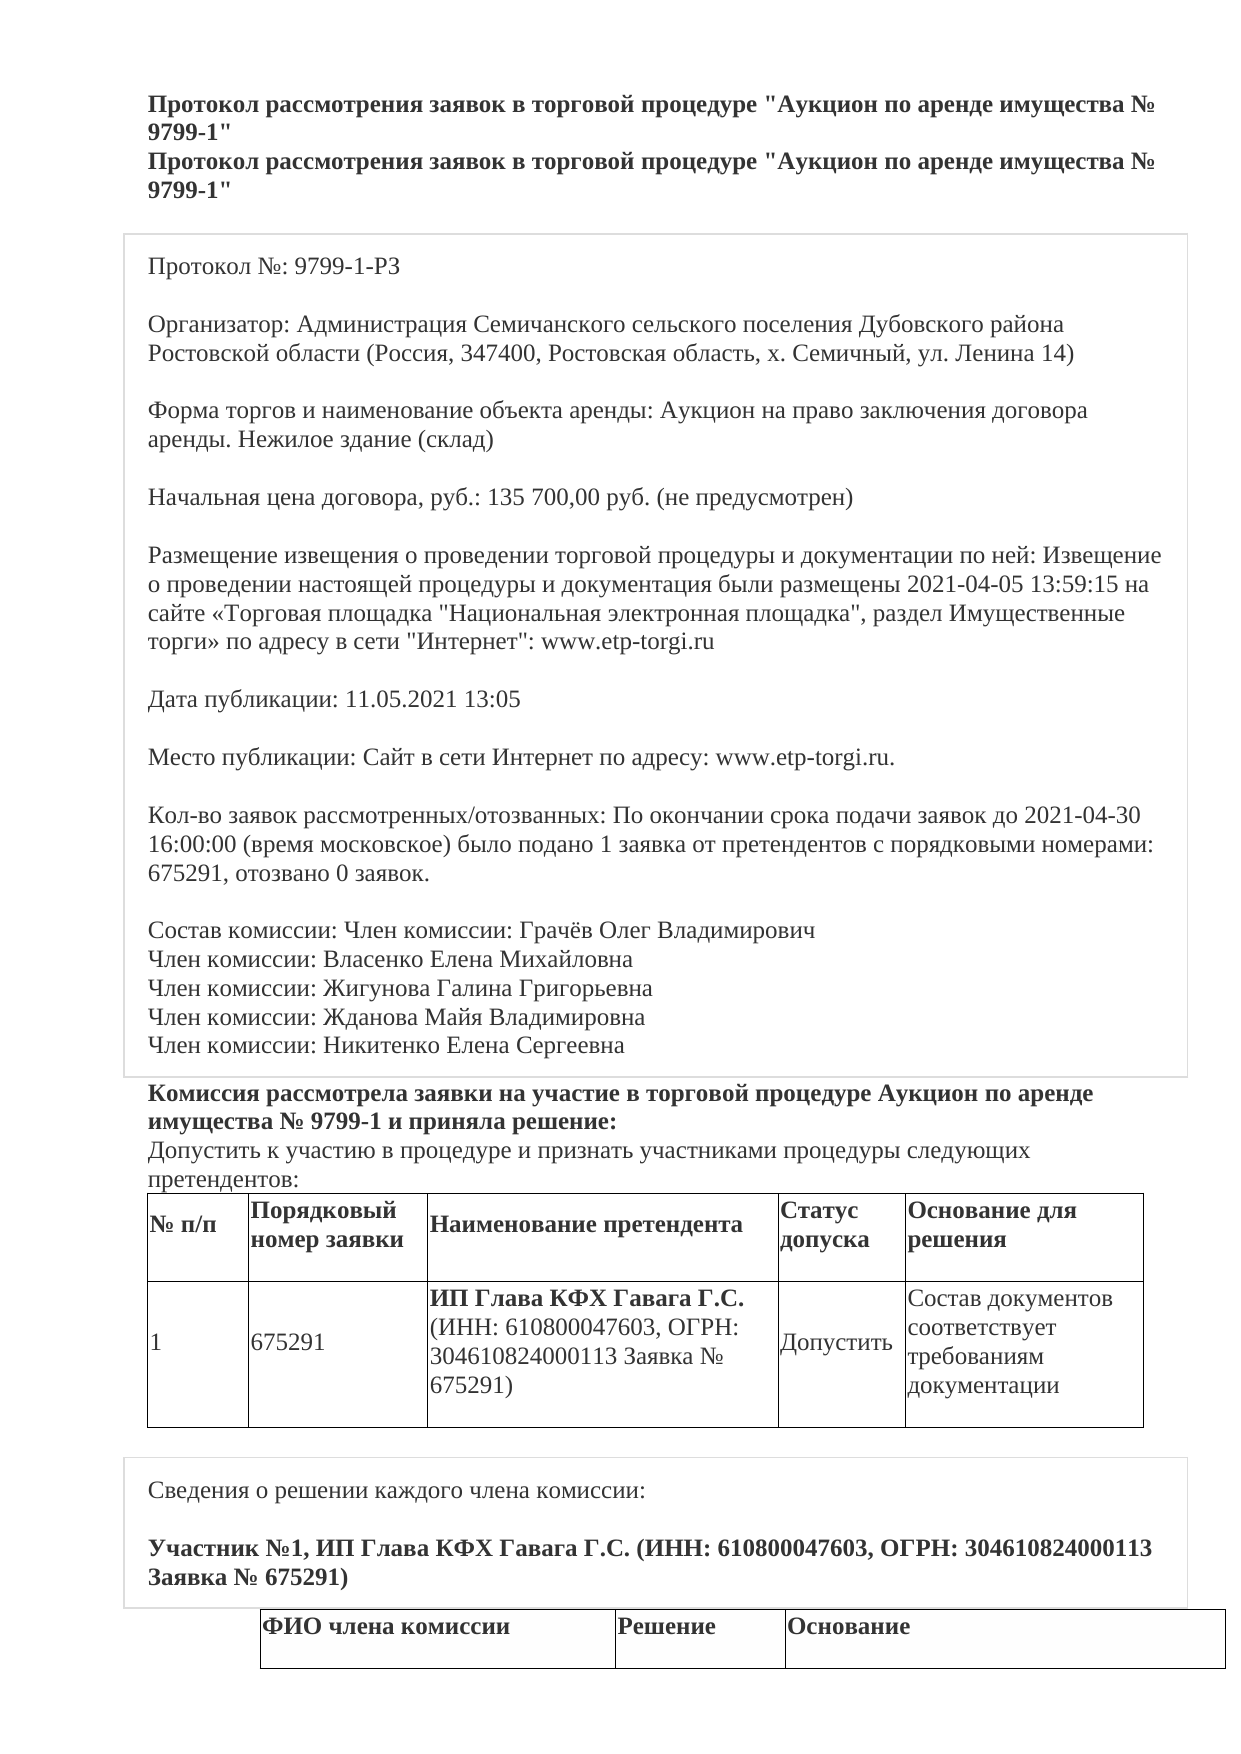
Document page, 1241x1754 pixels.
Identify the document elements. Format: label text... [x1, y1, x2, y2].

table_header Порядковый номер заявки [249, 1194, 427, 1281]
text Сведения о решении каждого члена комиссии: [125, 1458, 1187, 1504]
table_header Решение [616, 1610, 785, 1668]
text Дата публикации: 11.05.2021 13:05 [125, 666, 1187, 713]
text Протокол №: 9799-1-РЗ [125, 235, 1187, 280]
table_header № п/п [148, 1194, 248, 1281]
text Размещение извещения о проведении торговой процедуры и документации по ней: Извещение о проведении настоящей процедуры и документация были размещены 2021-04-05 13:59:15 на сайте «Торговая площадка "Национальная электронная площадка", раздел Имущественные торги» по адресу в сети "Интернет": www.etp-torgi.ru [125, 522, 1187, 655]
table_header Статус допуска [779, 1194, 905, 1281]
table_cell ИП Глава КФХ Гавага Г.С. (ИНН: 610800047603, ОГРН: 304610824000113 Заявка № 675291) [428, 1282, 778, 1427]
table_cell 1 [148, 1282, 248, 1427]
table_header Основание для решения [906, 1194, 1143, 1281]
table_cell Допустить [779, 1282, 905, 1427]
table_cell 675291 [249, 1282, 427, 1427]
text Кол-во заявок рассмотренных/отозванных: По окончании срока подачи заявок до 2021-04-30 16:00:00 (время московское) было подано 1 заявка от претендентов с порядковыми номерами: 675291, отозвано 0 заявок. [125, 782, 1187, 886]
text Участник №1, ИП Глава КФХ Гавага Г.С. (ИНН: 610800047603, ОГРН: 304610824000113 Заявка № 675291) [125, 1515, 1187, 1607]
text Состав комиссии: Член комиссии: Грачёв Олег Владимирович Член комиссии: Власенко Елена Михайловна Член комиссии: Жигунова Галина Григорьевна Член комиссии: Жданова Майя Владимировна Член комиссии: Никитенко Елена Сергеевна [125, 897, 1187, 1076]
text Место публикации: Cайт в сети Интернет по адресу: www.etp-torgi.ru. [125, 724, 1187, 771]
table_header Наименование претендента [428, 1194, 778, 1281]
text Комиссия рассмотрела заявки на участие в торговой процедуре Аукцион по аренде имущества № 9799-1 и приняла решение: [148, 1078, 1164, 1135]
table_cell Состав документов соответствует требованиям документации [906, 1282, 1143, 1427]
table_header Основание [786, 1610, 1225, 1668]
text Протокол рассмотрения заявок в торговой процедуре "Аукцион по аренде имущества № 9799-1" [148, 89, 1164, 146]
text Начальная цена договора, руб.: 135 700,00 руб. (не предусмотрен) [125, 464, 1187, 511]
table_header ФИО члена комиссии [261, 1610, 615, 1668]
text Протокол рассмотрения заявок в торговой процедуре "Аукцион по аренде имущества № 9799-1" [148, 146, 1164, 204]
text Организатор: Администрация Семичанского сельского поселения Дубовского района Ростовской области (Россия, 347400, Ростовская область, х. Семичный, ул. Ленина 14) [125, 291, 1187, 366]
text Допустить к участию в процедуре и признать участниками процедуры следующих претендентов: [148, 1135, 1164, 1193]
text Форма торгов и наименование объекта аренды: Аукцион на право заключения договора аренды. Нежилое здание (склад) [125, 377, 1187, 453]
